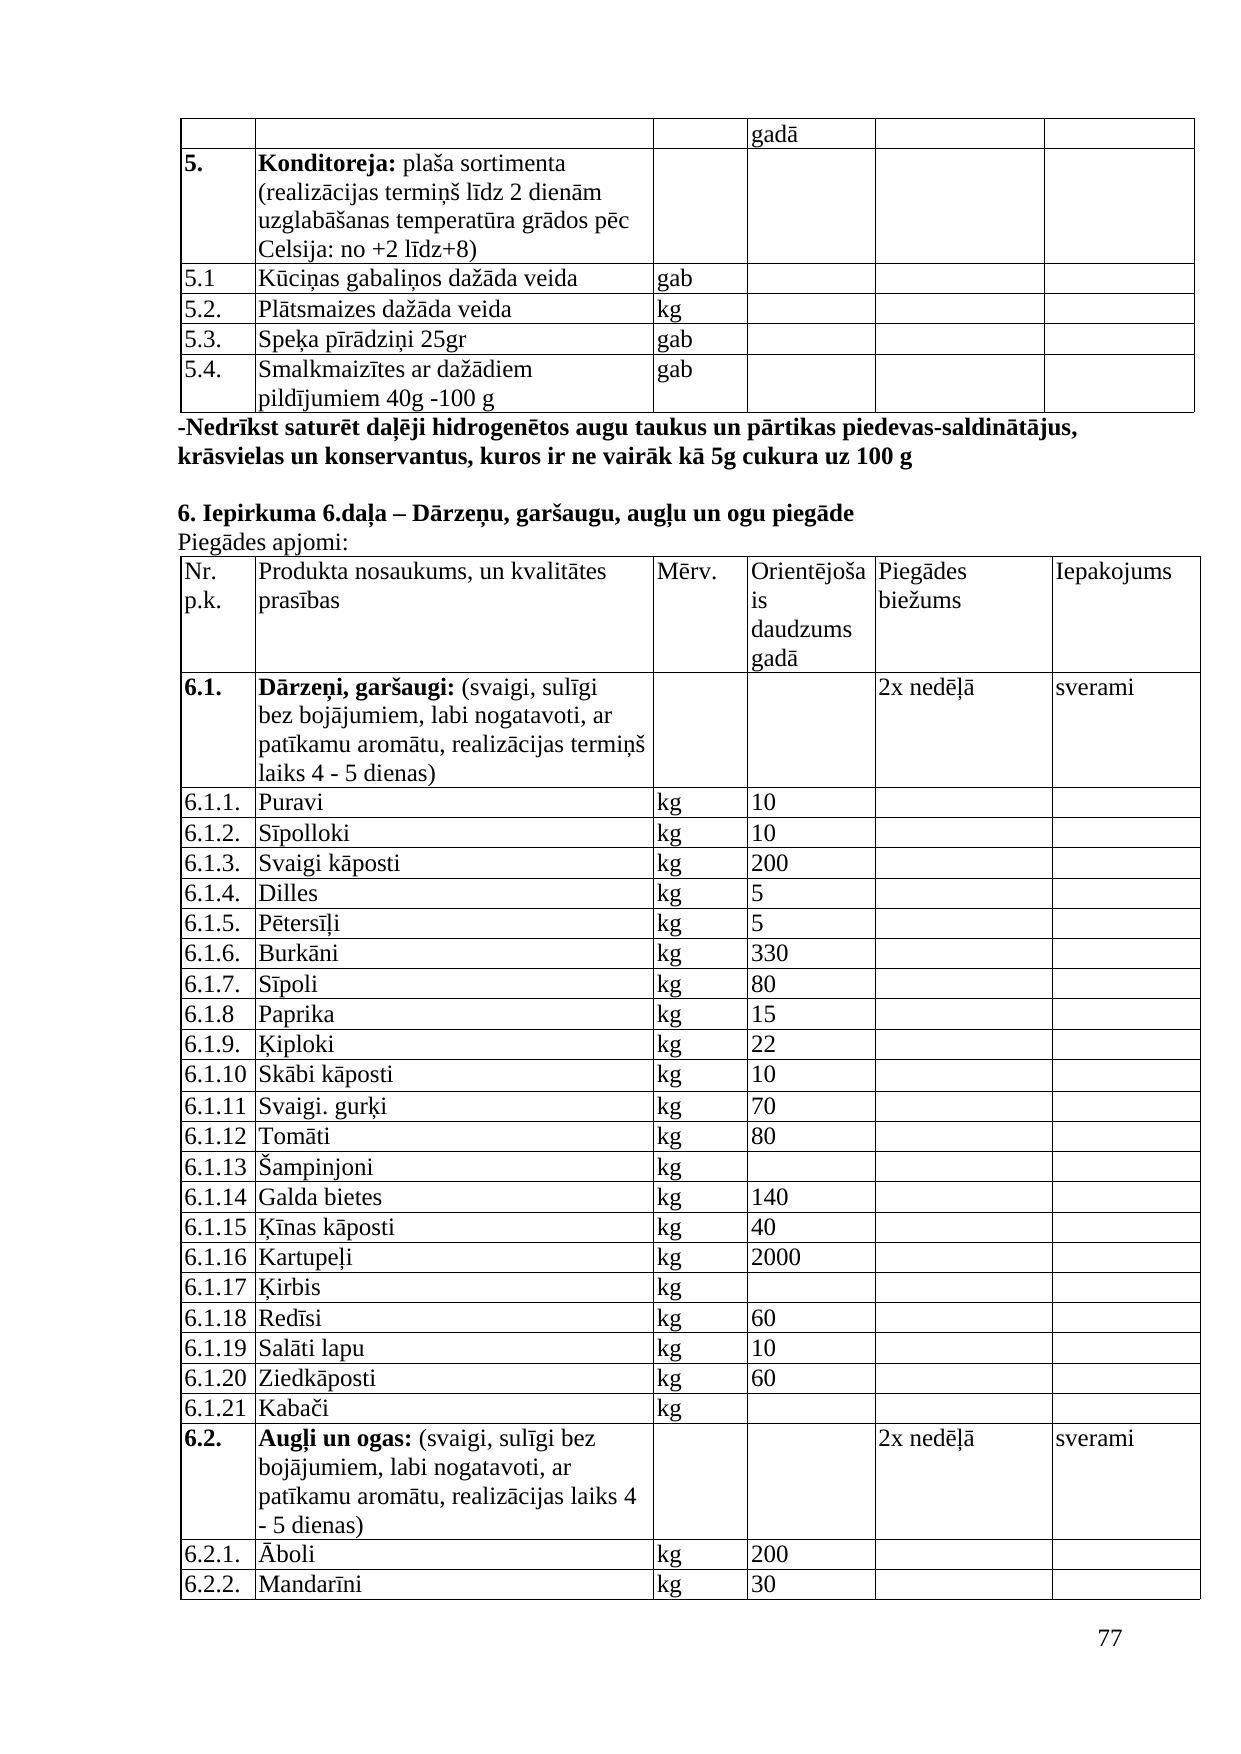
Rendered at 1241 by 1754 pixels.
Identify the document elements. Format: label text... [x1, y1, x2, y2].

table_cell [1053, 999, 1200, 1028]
text -Nedrīkst saturēt daļēji hidrogenētos augu taukus un pārtikas piedevas-saldinātājus, krāsvielas un konservantus, kuros ir ne vairāk kā 5g cukura uz 100 g [177, 412, 1122, 469]
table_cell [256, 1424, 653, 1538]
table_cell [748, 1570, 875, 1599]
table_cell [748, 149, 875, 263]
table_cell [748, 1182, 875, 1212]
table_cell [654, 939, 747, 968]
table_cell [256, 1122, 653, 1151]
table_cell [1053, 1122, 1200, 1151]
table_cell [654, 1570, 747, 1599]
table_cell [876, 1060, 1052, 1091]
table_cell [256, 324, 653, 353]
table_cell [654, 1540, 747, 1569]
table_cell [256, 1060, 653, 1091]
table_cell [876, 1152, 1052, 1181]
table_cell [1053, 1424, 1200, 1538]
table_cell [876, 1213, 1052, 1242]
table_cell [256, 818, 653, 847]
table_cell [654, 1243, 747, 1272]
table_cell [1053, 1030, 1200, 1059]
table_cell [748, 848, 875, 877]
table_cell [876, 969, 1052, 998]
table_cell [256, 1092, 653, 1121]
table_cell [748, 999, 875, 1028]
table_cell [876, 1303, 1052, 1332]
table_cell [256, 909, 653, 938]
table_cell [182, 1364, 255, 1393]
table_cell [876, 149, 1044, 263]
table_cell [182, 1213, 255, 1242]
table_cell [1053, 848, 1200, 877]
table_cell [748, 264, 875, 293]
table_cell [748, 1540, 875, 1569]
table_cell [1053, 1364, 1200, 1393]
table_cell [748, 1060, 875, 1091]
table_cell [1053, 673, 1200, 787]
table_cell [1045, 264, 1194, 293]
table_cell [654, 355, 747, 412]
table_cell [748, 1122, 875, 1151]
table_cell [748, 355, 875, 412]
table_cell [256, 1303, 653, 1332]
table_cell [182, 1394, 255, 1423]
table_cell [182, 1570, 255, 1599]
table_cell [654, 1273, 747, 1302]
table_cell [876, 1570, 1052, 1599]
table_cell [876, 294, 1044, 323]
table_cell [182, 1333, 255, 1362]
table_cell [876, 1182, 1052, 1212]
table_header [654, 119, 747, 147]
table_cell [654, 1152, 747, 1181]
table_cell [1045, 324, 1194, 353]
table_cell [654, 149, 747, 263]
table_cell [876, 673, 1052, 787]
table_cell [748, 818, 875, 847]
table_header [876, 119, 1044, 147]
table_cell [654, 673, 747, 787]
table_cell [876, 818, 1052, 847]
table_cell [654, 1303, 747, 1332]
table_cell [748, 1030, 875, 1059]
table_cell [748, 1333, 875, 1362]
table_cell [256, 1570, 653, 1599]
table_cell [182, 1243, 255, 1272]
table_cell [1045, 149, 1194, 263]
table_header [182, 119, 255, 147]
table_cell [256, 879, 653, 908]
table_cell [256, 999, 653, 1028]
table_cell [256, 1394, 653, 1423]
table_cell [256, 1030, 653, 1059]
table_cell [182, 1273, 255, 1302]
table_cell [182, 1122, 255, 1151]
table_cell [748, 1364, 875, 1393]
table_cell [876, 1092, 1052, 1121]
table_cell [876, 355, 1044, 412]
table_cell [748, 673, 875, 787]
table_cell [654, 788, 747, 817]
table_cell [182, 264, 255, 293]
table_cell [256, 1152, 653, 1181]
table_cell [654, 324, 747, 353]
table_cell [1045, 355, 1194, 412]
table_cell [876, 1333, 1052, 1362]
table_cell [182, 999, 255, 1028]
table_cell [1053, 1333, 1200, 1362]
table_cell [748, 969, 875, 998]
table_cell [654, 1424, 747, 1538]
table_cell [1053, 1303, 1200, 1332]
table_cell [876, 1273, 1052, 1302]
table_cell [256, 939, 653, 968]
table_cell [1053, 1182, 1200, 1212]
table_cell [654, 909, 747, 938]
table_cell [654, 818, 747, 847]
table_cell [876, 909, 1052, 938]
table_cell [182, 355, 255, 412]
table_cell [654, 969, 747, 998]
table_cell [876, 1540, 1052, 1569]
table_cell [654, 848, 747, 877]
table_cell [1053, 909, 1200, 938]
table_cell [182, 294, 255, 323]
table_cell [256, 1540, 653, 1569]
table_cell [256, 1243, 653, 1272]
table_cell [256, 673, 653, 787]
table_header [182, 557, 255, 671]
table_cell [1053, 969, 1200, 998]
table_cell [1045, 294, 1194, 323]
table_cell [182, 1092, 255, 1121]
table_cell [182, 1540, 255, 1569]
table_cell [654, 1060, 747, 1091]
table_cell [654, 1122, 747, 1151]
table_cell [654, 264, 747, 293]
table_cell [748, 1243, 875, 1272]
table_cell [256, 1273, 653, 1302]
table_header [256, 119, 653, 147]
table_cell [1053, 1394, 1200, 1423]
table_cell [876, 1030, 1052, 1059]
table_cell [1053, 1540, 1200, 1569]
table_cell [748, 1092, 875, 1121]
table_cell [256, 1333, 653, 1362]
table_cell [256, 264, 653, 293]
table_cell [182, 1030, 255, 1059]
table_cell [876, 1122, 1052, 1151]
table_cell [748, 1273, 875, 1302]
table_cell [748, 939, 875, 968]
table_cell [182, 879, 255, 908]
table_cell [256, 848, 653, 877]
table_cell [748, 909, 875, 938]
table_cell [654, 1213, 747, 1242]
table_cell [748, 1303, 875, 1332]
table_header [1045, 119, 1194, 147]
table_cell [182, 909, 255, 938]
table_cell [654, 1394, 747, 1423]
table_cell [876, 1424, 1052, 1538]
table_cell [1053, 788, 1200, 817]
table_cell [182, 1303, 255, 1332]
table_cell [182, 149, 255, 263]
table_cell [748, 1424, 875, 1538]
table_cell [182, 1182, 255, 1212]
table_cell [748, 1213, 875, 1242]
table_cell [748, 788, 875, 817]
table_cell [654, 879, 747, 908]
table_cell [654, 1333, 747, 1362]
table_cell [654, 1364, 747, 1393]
text 6. Iepirkuma 6.daļa – Dārzeņu, garšaugu, augļu un ogu piegāde [177, 498, 1122, 527]
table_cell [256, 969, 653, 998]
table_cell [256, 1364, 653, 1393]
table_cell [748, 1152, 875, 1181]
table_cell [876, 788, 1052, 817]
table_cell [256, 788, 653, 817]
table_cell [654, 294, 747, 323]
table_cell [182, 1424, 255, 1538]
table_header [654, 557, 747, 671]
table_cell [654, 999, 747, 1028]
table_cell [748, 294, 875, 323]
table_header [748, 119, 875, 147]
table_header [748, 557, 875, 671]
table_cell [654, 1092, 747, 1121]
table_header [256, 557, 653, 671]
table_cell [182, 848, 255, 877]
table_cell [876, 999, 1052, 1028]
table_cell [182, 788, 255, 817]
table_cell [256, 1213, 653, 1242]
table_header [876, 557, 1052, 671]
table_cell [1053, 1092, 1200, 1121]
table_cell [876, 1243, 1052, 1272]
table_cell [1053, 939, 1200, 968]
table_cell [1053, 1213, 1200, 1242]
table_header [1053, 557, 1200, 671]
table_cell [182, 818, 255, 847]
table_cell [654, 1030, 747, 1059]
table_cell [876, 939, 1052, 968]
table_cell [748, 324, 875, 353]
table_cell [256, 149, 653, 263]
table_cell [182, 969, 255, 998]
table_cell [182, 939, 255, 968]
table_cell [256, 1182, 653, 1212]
text Piegādes apjomi: [177, 527, 1122, 556]
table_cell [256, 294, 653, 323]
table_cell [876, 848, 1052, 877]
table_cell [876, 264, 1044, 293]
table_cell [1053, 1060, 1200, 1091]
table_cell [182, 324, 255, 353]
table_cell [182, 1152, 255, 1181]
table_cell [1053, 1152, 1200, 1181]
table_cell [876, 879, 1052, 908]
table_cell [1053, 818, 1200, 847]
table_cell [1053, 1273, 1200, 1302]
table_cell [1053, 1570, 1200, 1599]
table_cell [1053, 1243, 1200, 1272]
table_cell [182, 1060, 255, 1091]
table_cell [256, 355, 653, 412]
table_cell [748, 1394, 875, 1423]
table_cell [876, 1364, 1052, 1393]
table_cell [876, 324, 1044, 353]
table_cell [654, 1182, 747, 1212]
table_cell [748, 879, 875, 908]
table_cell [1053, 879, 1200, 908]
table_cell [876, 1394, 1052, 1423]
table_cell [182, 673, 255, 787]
